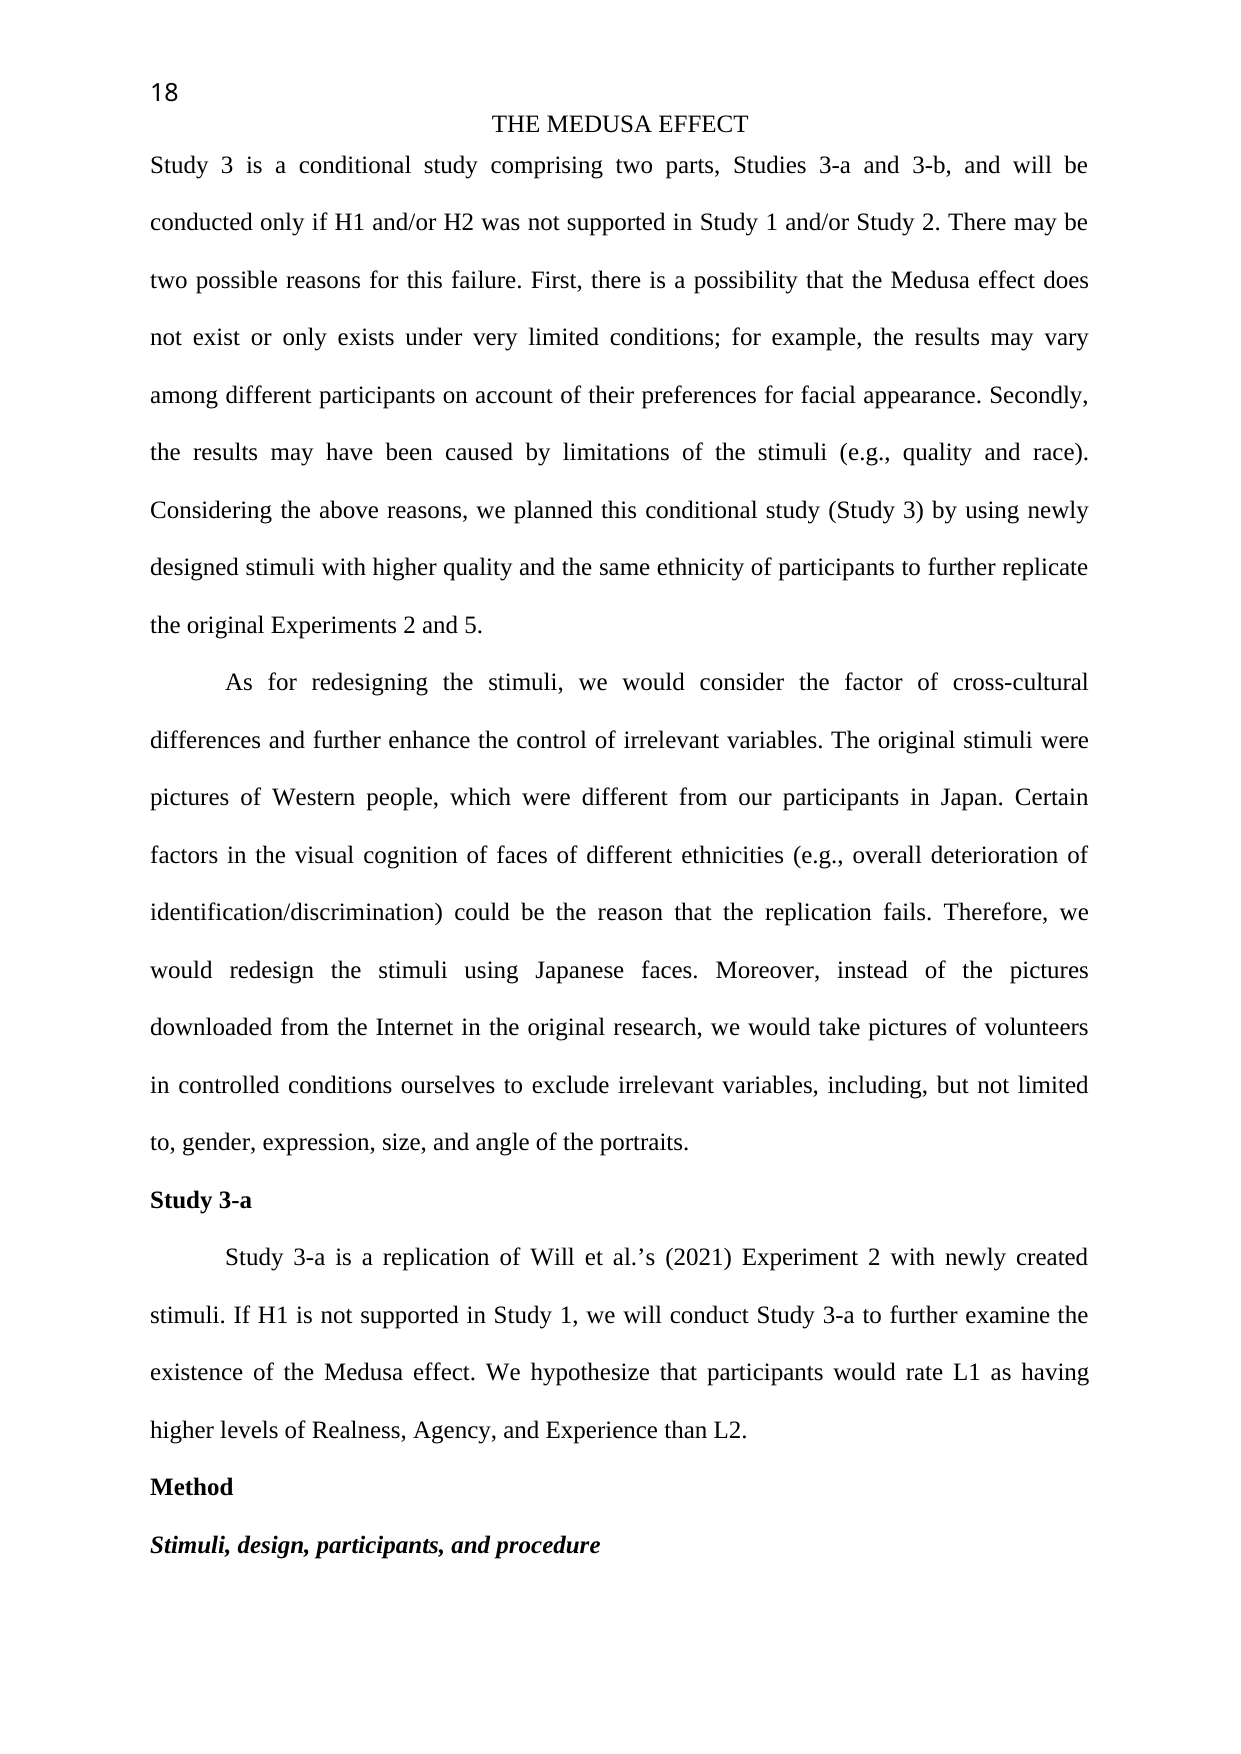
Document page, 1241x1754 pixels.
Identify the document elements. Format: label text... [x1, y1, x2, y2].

text Study 3 is a conditional study comprising two parts, Studies 3-a and 3-b, and will be conducted only if H1 and/or H2 was not supported in Study 1 and/or Study 2. There may be two possible reasons for this failure. First, there is a possibility that the Medusa effect does not exist or only exists under very limited conditions; for example, the results may vary among different participants on account of their preferences for facial appearance. Secondly, the results may have been caused by limitations of the stimuli (e.g., quality and race). Considering the above reasons, we planned this conditional study (Study 3) by using newly designed stimuli with higher quality and the same ethnicity of participants to further replicate the original Experiments 2 and 5. [150, 150, 1090, 639]
text Study 3-a is a replication of Will et al.’s (2021) Experiment 2 with newly created stimuli. If H1 is not supported in Study 1, we will conduct Study 3-a to further examine the existence of the Medusa effect. We hypothesize that participants would rate L1 as having higher levels of Realness, Agency, and Experience than L2. [150, 1242, 1090, 1444]
text Study 3-a [150, 1185, 1090, 1214]
text Stimuli, design, participants, and procedure [150, 1530, 1090, 1559]
text As for redesigning the stimuli, we would consider the factor of cross-cultural differences and further enhance the control of irrelevant variables. The original stimuli were pictures of Western people, which were different from our participants in Japan. Certain factors in the visual cognition of faces of different ethnicities (e.g., overall deterioration of identification/discrimination) could be the reason that the replication fails. Therefore, we would redesign the stimuli using Japanese faces. Moreover, instead of the pictures downloaded from the Internet in the original research, we would take pictures of volunteers in controlled conditions ourselves to exclude irrelevant variables, including, but not limited to, gender, expression, size, and angle of the portraits. [150, 667, 1090, 1156]
text Method [150, 1472, 1090, 1501]
